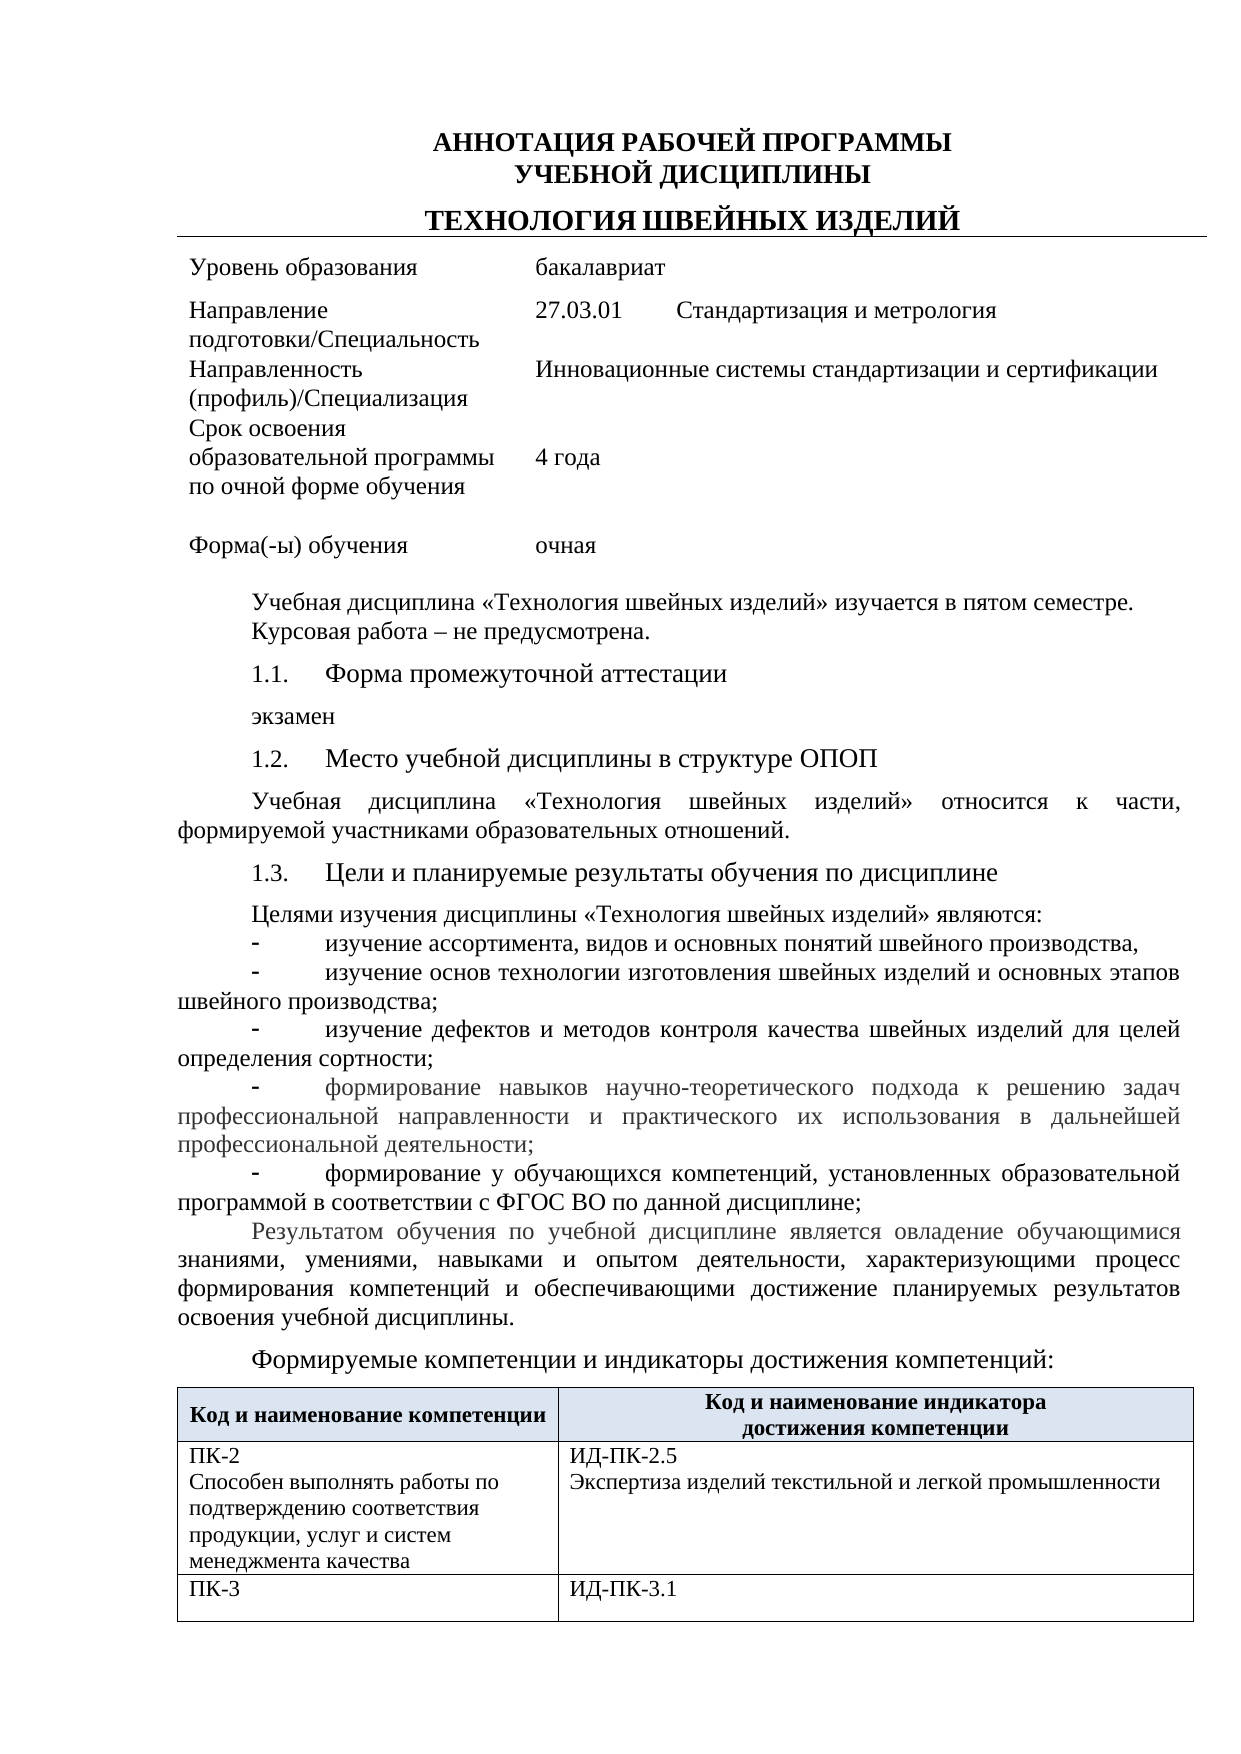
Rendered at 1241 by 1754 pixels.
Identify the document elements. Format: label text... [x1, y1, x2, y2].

list изучение дефектов и методов контроля качества швейных изделий для целей определения сортности; [177, 1014, 1181, 1072]
list Учебная дисциплина «Технология швейных изделий» относится к части, формируемой участниками образовательных отношений. [177, 786, 1181, 843]
subtitle Формируемые компетенции и индикаторы достижения компетенций: [251, 1343, 1181, 1374]
list Целями изучения дисциплины «Технология швейных изделий» являются: [177, 899, 1181, 928]
table_cell Направленность (профиль)/Специализация [177, 354, 524, 413]
table_cell Инновационные системы стандартизации и сертификации [524, 354, 1207, 413]
list Результатом обучения по учебной дисциплине является овладение обучающимися знаниями, умениями, навыками и опытом деятельности, характеризующими процесс формирования компетенций и обеспечивающими достижение планируемых результатов освоения учебной дисциплины. [177, 1216, 1181, 1331]
list формирование у обучающихся компетенций, установленных образовательной программой в соответствии с ФГОС ВО по данной дисциплине; [177, 1158, 1181, 1216]
subtitle Форма промежуточной аттестации [251, 657, 1181, 688]
table_cell Направление подготовки/Специальность [177, 295, 524, 354]
list Учебная дисциплина «Технология швейных изделий» изучается в пятом семестре. [177, 587, 1181, 616]
subtitle Цели и планируемые результаты обучения по дисциплине [251, 856, 1181, 887]
list формирование навыков научно-теоретического подхода к решению задач профессиональной направленности и практического их использования в дальнейшей профессиональной деятельности; [177, 1072, 1181, 1158]
table_cell ПК-2 Способен выполнять работы по подтверждению соответствия продукции, услуг и систем менеджмента качества [178, 1442, 558, 1573]
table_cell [178, 1575, 558, 1621]
table_header АННОТАЦИЯ РАБОЧЕЙ ПРОГРАММЫ УЧЕБНОЙ ДИСЦИПЛИНЫ [177, 127, 1207, 189]
table_cell 27.03.01 [524, 295, 665, 354]
list Курсовая работа – не предусмотрена. [177, 616, 1181, 645]
list изучение основ технологии изготовления швейных изделий и основных этапов швейного производства; [177, 957, 1181, 1014]
table_header Код и наименование компетенции [178, 1388, 558, 1441]
table_cell бакалавриат [524, 237, 1207, 295]
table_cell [559, 1575, 1193, 1621]
table_cell Срок освоения образовательной программы по очной форме обучения [177, 413, 524, 499]
table_cell Уровень образования [177, 237, 524, 295]
text экзамен [177, 701, 1181, 730]
table_cell Форма(-ы) обучения [177, 500, 524, 559]
table_cell ИД-ПК-2.5 Экспертиза изделий текстильной и легкой промышленности [559, 1442, 1193, 1573]
table_header Код и наименование индикатора достижения компетенции [559, 1388, 1193, 1441]
subtitle Место учебной дисциплины в структуре ОПОП [251, 742, 1181, 773]
list изучение ассортимента, видов и основных понятий швейного производства, [177, 928, 1181, 957]
table_cell 4 года [524, 413, 1207, 499]
table_cell ТЕХНОЛОГИЯ ШВЕЙНЫХ ИЗДЕЛИЙ [177, 189, 1207, 236]
table_cell Стандартизация и метрология [665, 295, 1207, 354]
table_cell очная [524, 500, 1207, 559]
